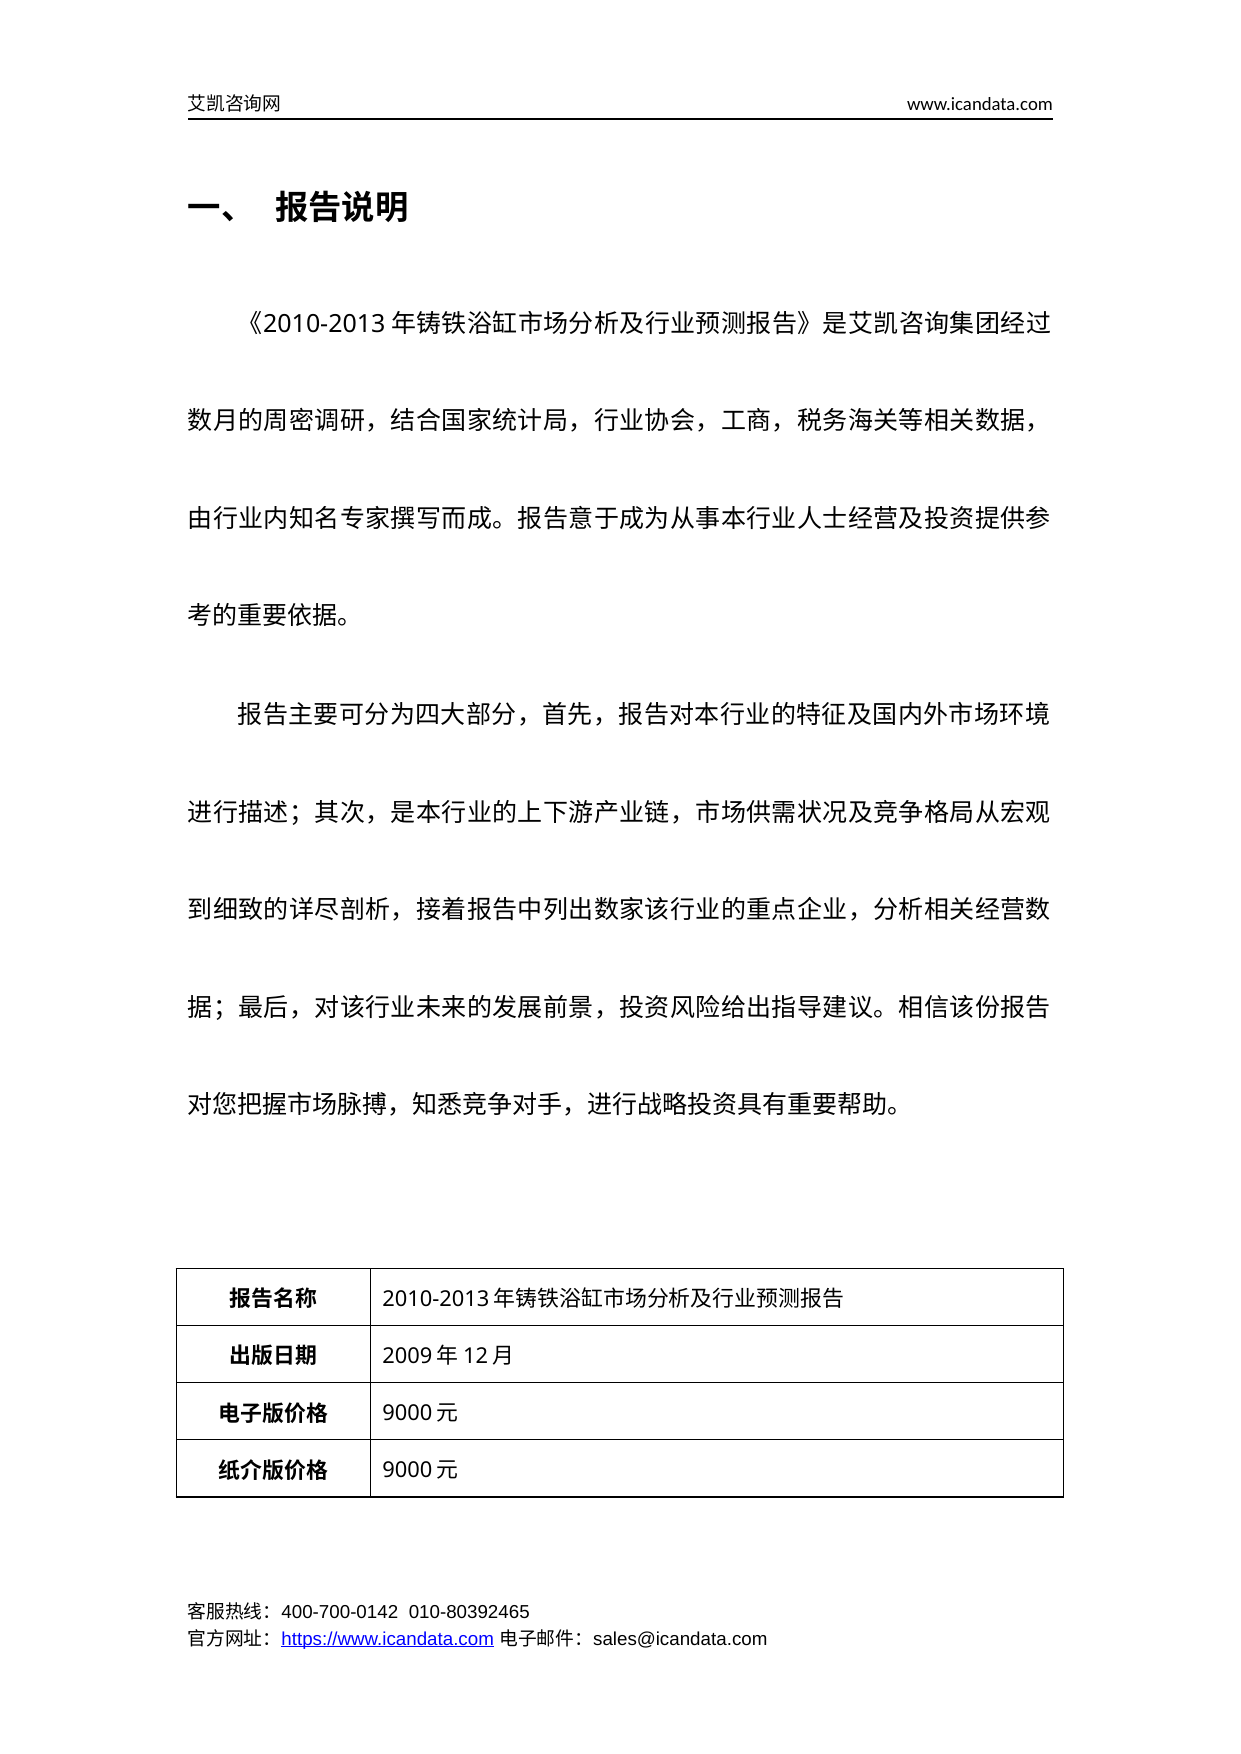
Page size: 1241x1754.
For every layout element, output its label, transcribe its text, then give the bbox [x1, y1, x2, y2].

table_cell 电子版价格 [177, 1383, 370, 1439]
table_cell 纸介版价格 [177, 1440, 370, 1496]
table_header 2010-2013年铸铁浴缸市场分析及行业预测报告 [371, 1269, 1063, 1325]
text 报告主要可分为四大部分，首先，报告对本行业的特征及国内外市场环境进行描述；其次，是本行业的上下游产业链，市场供需状况及竞争格局从宏观到细致的详尽剖析，接着报告中列出数家该行业的重点企业，分析相关经营数据；最后，对该行业未来的发展前景，投资风险给出指导建议。相信该份报告对您把握市场脉搏，知悉竞争对手，进行战略投资具有重要帮助。 [187, 681, 1053, 1136]
table_header 报告名称 [177, 1269, 370, 1325]
text 《2010-2013年铸铁浴缸市场分析及行业预测报告》是艾凯咨询集团经过数月的周密调研，结合国家统计局，行业协会，工商，税务海关等相关数据，由行业内知名专家撰写而成。报告意于成为从事本行业人士经营及投资提供参考的重要依据。 [187, 289, 1053, 646]
table_cell 2009年12月 [371, 1326, 1063, 1382]
subtitle 报告说明 [187, 172, 1053, 237]
table_cell 9000元 [371, 1440, 1063, 1496]
table_cell 出版日期 [177, 1326, 370, 1382]
table_cell 9000元 [371, 1383, 1063, 1439]
